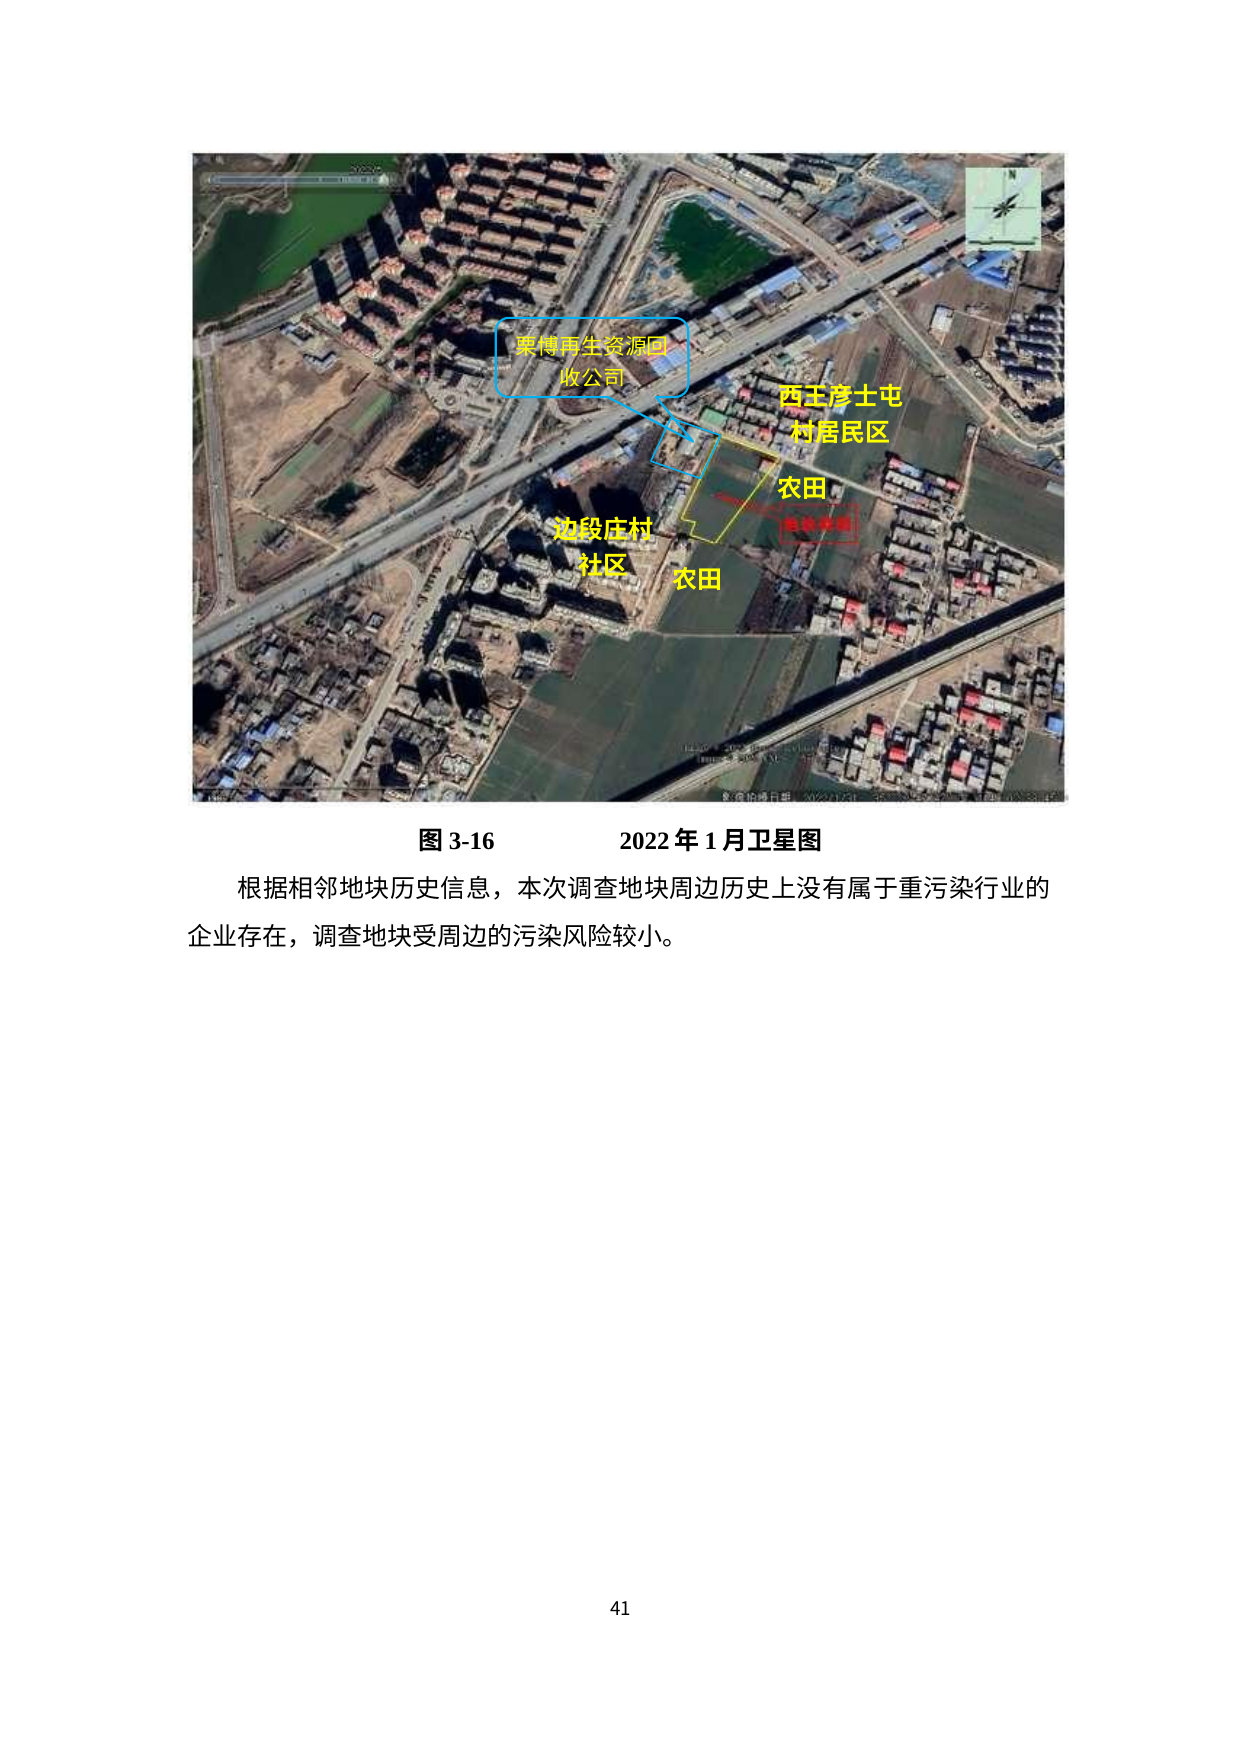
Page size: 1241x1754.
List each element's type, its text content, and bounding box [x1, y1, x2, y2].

subtitle 图3-16 2022年1月卫星图 [187, 808, 1053, 859]
picture [187, 150, 1069, 808]
text 根据相邻地块历史信息，本次调查地块周边历史上没有属于重污染行业的企业存在，调查地块受周边的污染风险较小。 [187, 859, 1053, 955]
